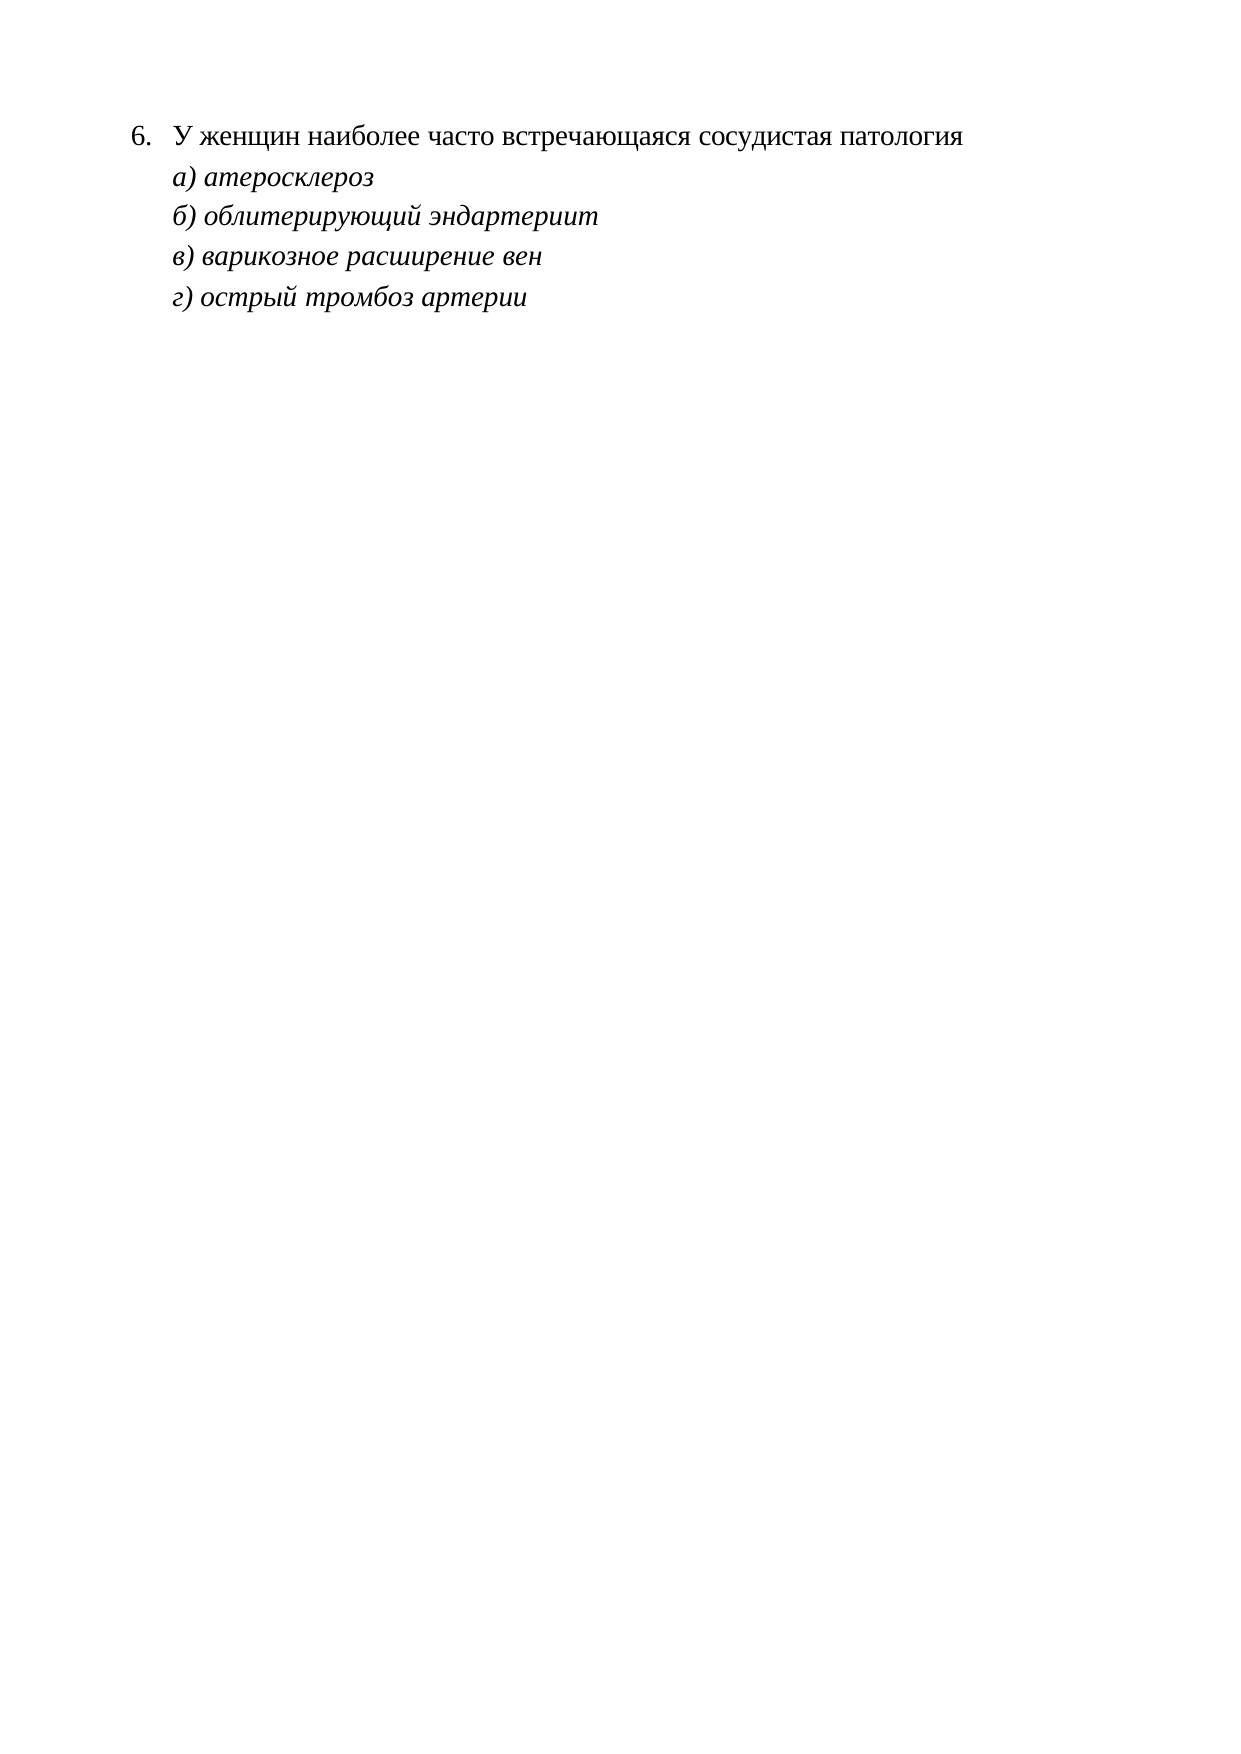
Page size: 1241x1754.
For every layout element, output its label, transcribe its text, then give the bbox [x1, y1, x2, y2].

text а) атеросклероз [172, 159, 1123, 193]
text б) облитерирующий эндартериит в) варикозное расширение вен [172, 198, 621, 272]
text г) острый тромбоз артерии [172, 279, 1123, 312]
list У женщин наиболее часто встречающаяся сосудистая патология [131, 118, 1123, 152]
